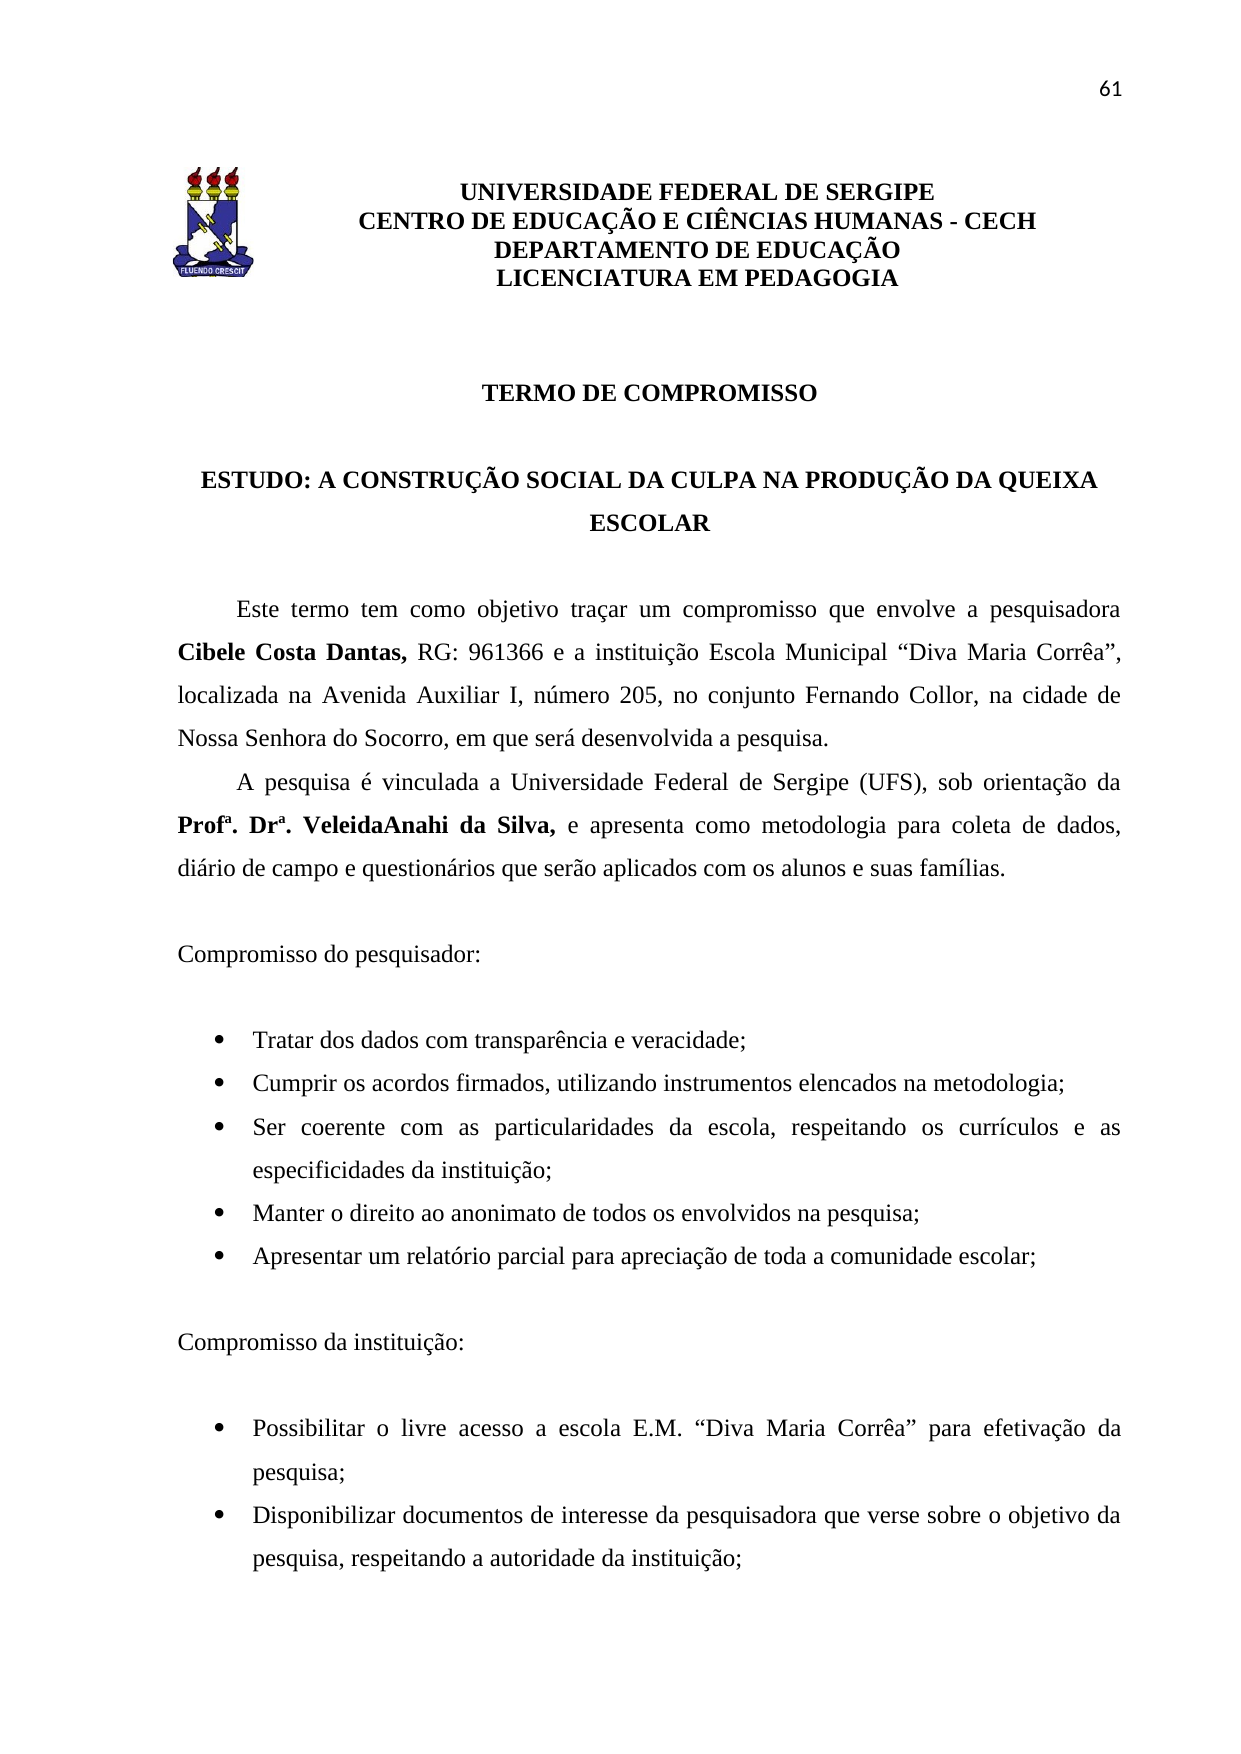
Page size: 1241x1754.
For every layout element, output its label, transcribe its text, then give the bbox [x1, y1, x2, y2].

text LICENCIATURA EM PEDAGOGIA [177, 263, 1122, 292]
text TERMO DE COMPROMISSO [177, 378, 1122, 407]
list Apresentar um relatório parcial para apreciação de toda a comunidade escolar; [215, 1241, 1122, 1270]
list Tratar dos dados com transparência e veracidade; [215, 1025, 1122, 1054]
text A pesquisa é vinculada a Universidade Federal de Sergipe (UFS), sob orientação da Profa. Dra. VeleidaAnahi da Silva, e apresenta como metodologia para coleta de dados, diário de campo e questionários que serão aplicados com os alunos e suas famílias. [177, 767, 1122, 882]
text Compromisso da instituição: [177, 1327, 1122, 1356]
text ESTUDO: A CONSTRUÇÃO SOCIAL DA CULPA NA PRODUÇÃO DA QUEIXA ESCOLAR [177, 465, 1122, 537]
list Manter o direito ao anonimato de todos os envolvidos na pesquisa; [215, 1198, 1122, 1227]
list Cumprir os acordos firmados, utilizando instrumentos elencados na metodologia; [215, 1068, 1122, 1097]
text Compromisso do pesquisador: [177, 939, 1122, 968]
text CENTRO DE EDUCAÇÃO E CIÊNCIAS HUMANAS - CECH [254, 206, 1122, 235]
text UNIVERSIDADE FEDERAL DE SERGIPE [254, 177, 1122, 206]
list Ser coerente com as particularidades da escola, respeitando os currículos e as especificidades da instituição; [215, 1112, 1122, 1183]
list Disponibilizar documentos de interesse da pesquisadora que verse sobre o objetivo da pesquisa, respeitando a autoridade da instituição; [215, 1500, 1122, 1572]
picture [172, 167, 254, 277]
list Possibilitar o livre acesso a escola E.M. “Diva Maria Corrêa” para efetivação da pesquisa; [215, 1413, 1122, 1485]
text Este termo tem como objetivo traçar um compromisso que envolve a pesquisadora Cibele Costa Dantas, RG: 961366 e a instituição Escola Municipal “Diva Maria Corrêa”, localizada na Avenida Auxiliar I, número 205, no conjunto Fernando Collor, na cidade de Nossa Senhora do Socorro, em que será desenvolvida a pesquisa. [177, 594, 1122, 752]
text DEPARTAMENTO DE EDUCAÇÃO [254, 235, 1122, 263]
